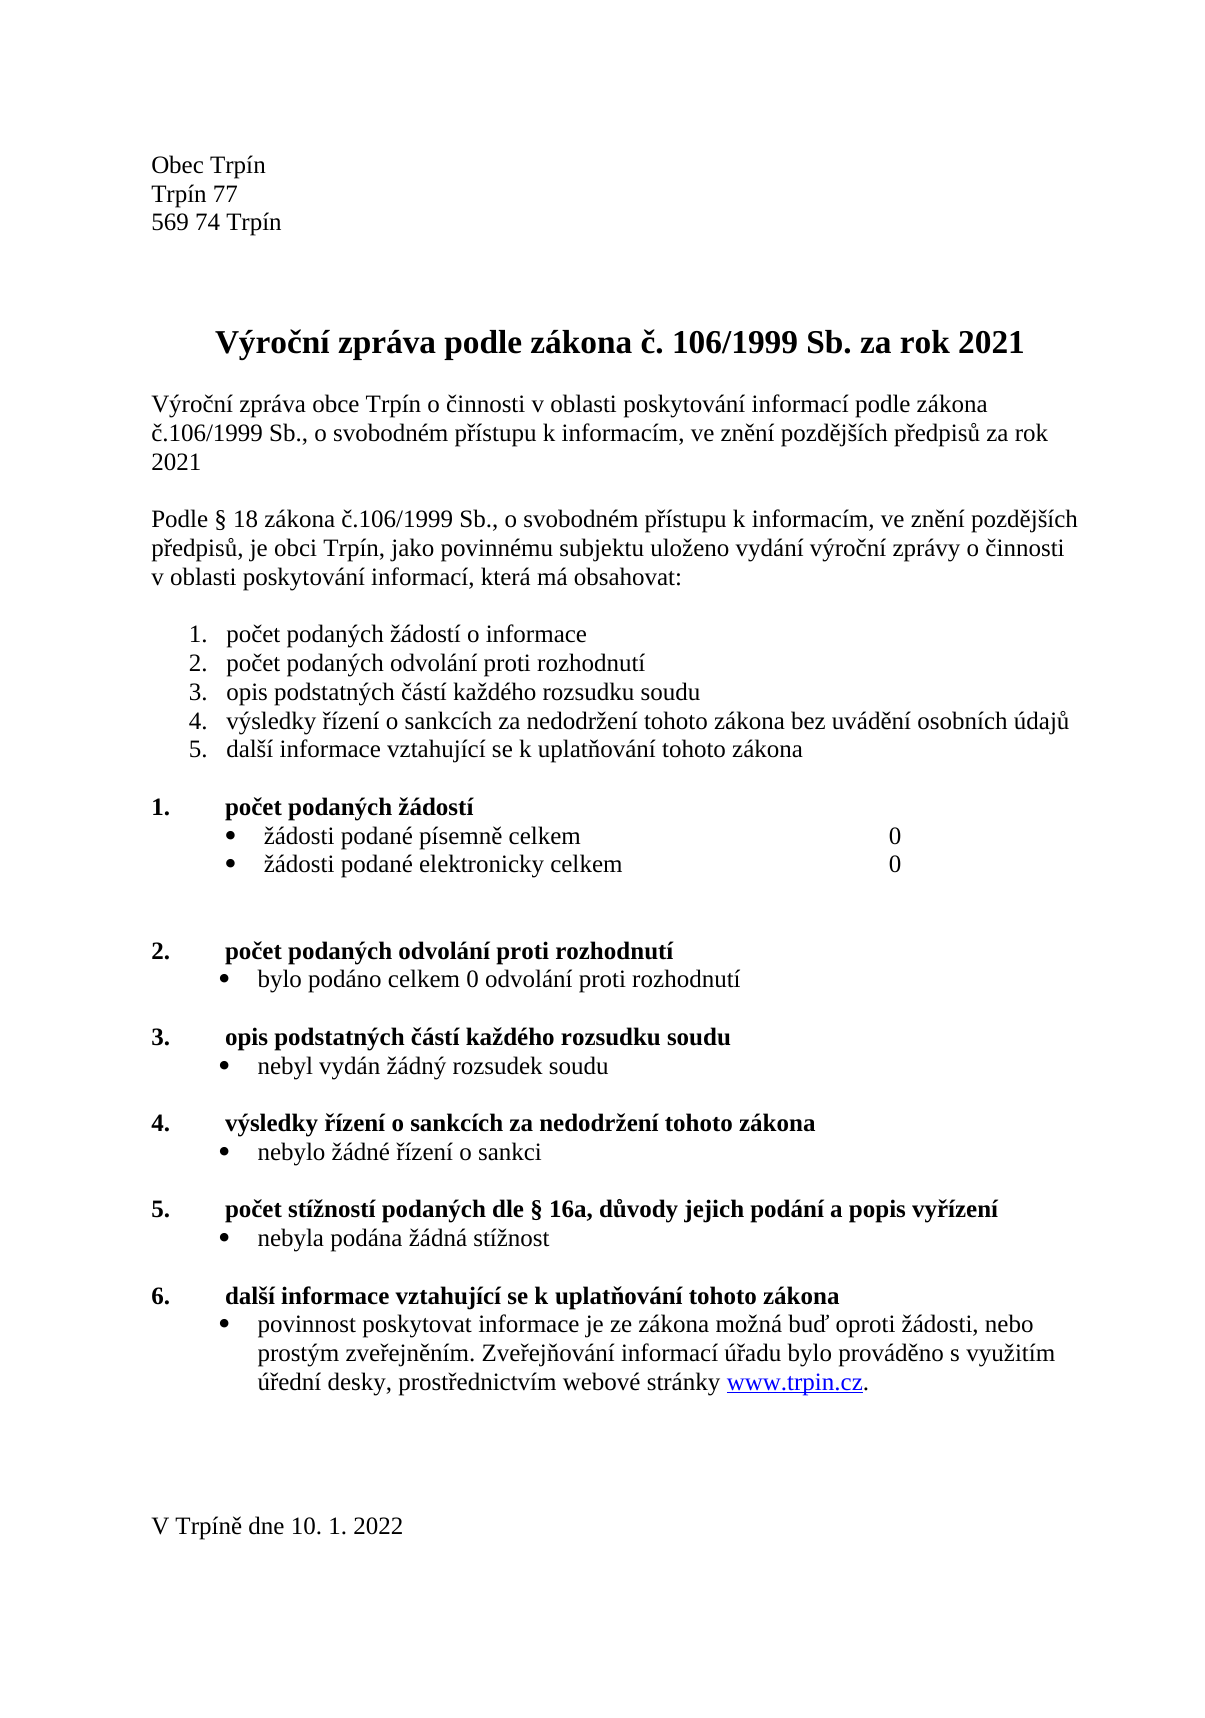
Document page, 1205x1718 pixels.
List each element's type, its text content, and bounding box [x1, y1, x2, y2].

list výsledky řízení o sankcích za nedodržení tohoto zákona bez uvádění osobních údajů [188, 706, 1088, 734]
text Podle § 18 zákona č.106/1999 Sb., o svobodném přístupu k informacím, ve znění pozdějších předpisů, je obci Trpín, jako povinnému subjektu uloženo vydání výroční zprávy o činnosti v oblasti poskytování informací, která má obsahovat: [151, 504, 1088, 591]
list žádosti podané elektronicky celkem 0 [226, 849, 1088, 878]
list bylo podáno celkem 0 odvolání proti rozhodnutí [220, 964, 1088, 993]
text V Trpíně dne 10. 1. 2022 [151, 1511, 1088, 1539]
list počet podaných odvolání proti rozhodnutí [188, 648, 1088, 677]
list povinnost poskytovat informace je ze zákona možná buď oproti žádosti, nebo prostým zveřejněním. Zveřejňování informací úřadu bylo prováděno s využitím úřední desky, prostřednictvím webové stránky www.trpin.cz. [220, 1309, 1088, 1396]
text 2. počet podaných odvolání proti rozhodnutí [151, 936, 1088, 964]
list opis podstatných částí každého rozsudku soudu [188, 677, 1088, 706]
text Trpín 77 [151, 179, 1088, 207]
list nebyl vydán žádný rozsudek soudu [220, 1051, 1088, 1079]
list nebyla podána žádná stížnost [220, 1223, 1088, 1252]
text 6. další informace vztahující se k uplatňování tohoto zákona [151, 1281, 1088, 1309]
text Výroční zpráva obce Trpín o činnosti v oblasti poskytování informací podle zákona č.106/1999 Sb., o svobodném přístupu k informacím, ve znění pozdějších předpisů za rok 2021 [151, 389, 1088, 476]
text Obec Trpín [151, 150, 1088, 179]
text 3. opis podstatných částí každého rozsudku soudu [151, 1022, 1088, 1051]
list žádosti podané písemně celkem 0 [226, 821, 1088, 849]
list počet podaných žádostí o informace [188, 619, 1088, 648]
text 5. počet stížností podaných dle § 16a, důvody jejich podání a popis vyřízení [151, 1194, 1088, 1223]
text 4. výsledky řízení o sankcích za nedodržení tohoto zákona [151, 1108, 1088, 1137]
text Výroční zpráva podle zákona č. 106/1999 Sb. za rok 2021 [151, 322, 1088, 361]
list další informace vztahující se k uplatňování tohoto zákona [188, 734, 1088, 763]
text 1. počet podaných žádostí [151, 792, 1088, 821]
text 569 74 Trpín [151, 207, 1088, 236]
list nebylo žádné řízení o sankci [220, 1137, 1088, 1166]
